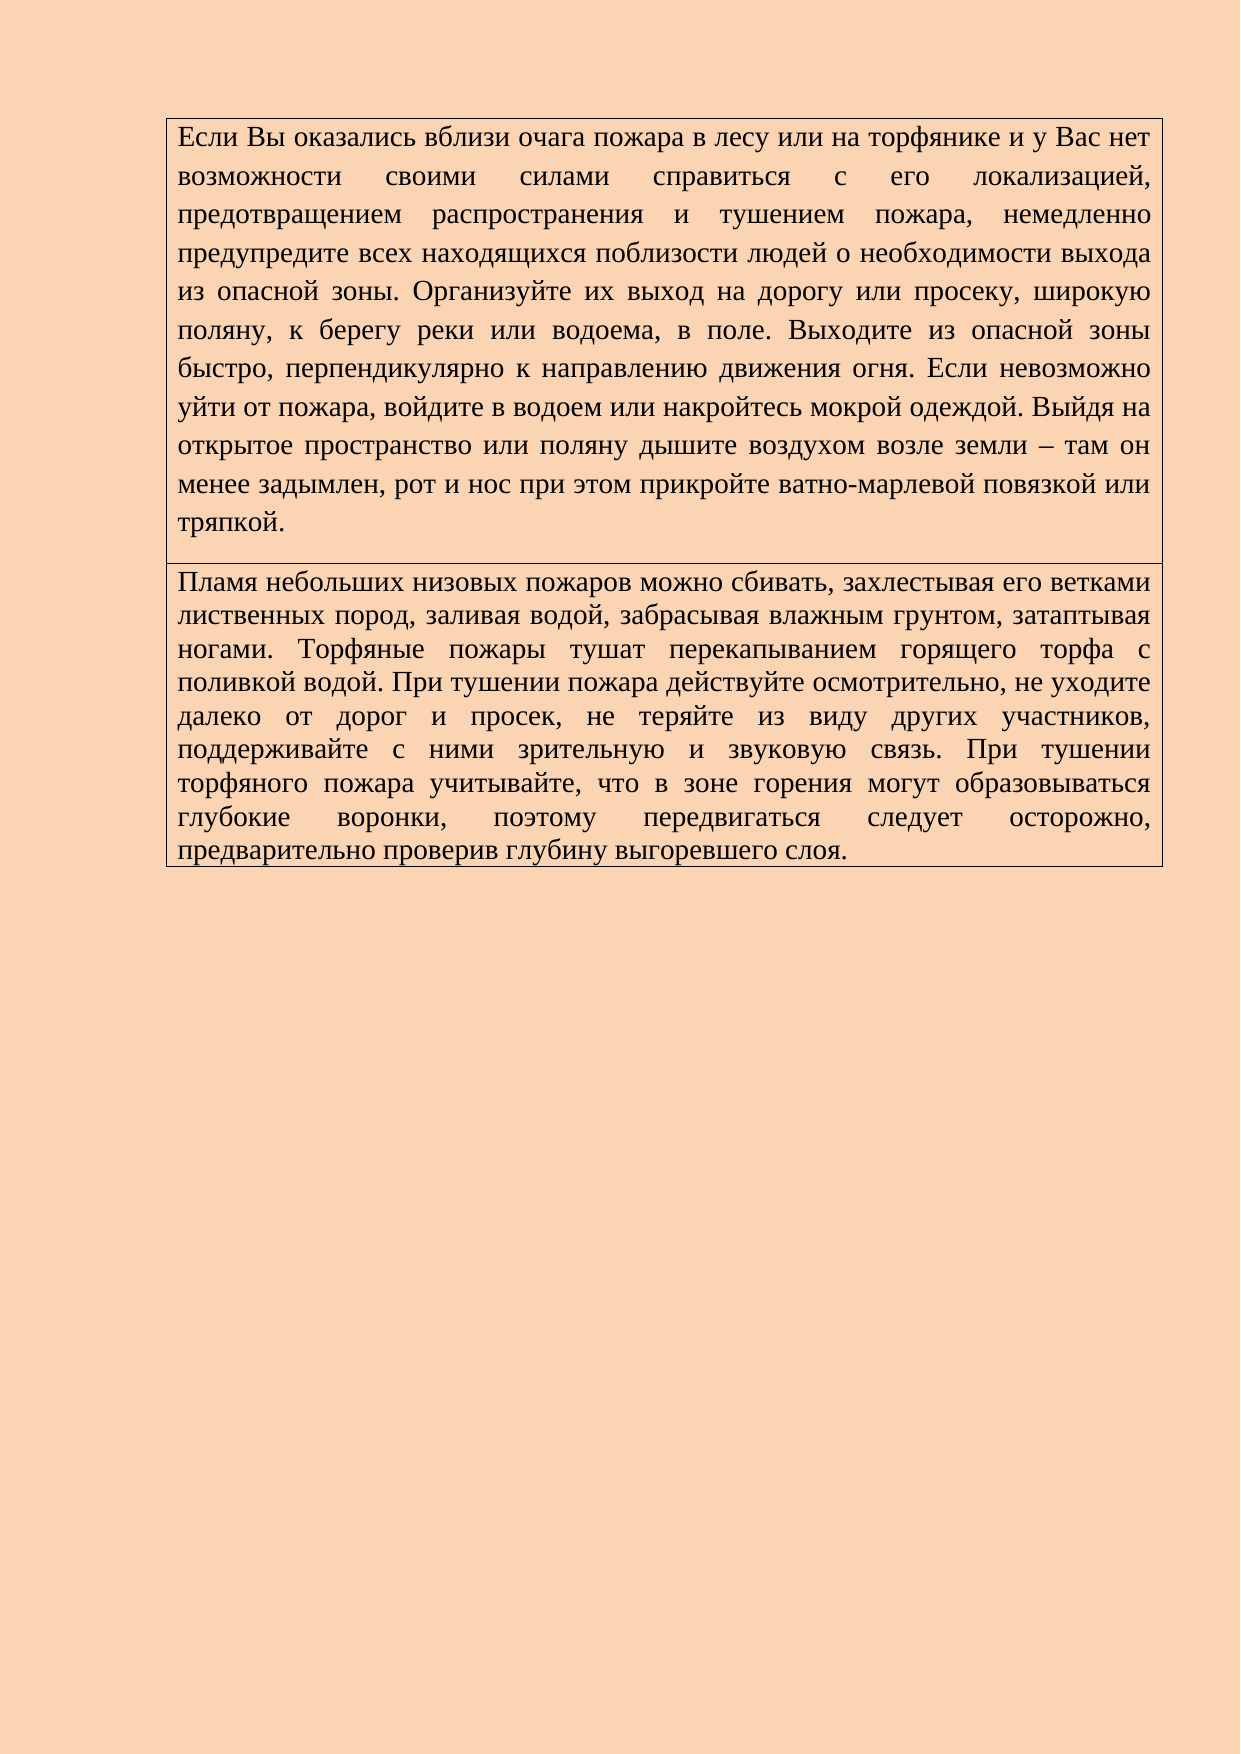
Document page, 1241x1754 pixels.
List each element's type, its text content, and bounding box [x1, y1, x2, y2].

table_cell Пламя небольших низовых пожаров можно сбивать, захлестывая его ветками лиственных пород, заливая водой, забрасывая влажным грунтом, затаптывая ногами. Торфяные пожары тушат перекапыванием горящего торфа с поливкой водой. При тушении пожара действуйте осмотрительно, не уходите далеко от дорог и просек, не теряйте из виду других участников, поддерживайте с ними зрительную и звуковую связь. При тушении торфяного пожара учитывайте, что в зоне горения могут образовываться глубокие воронки, поэтому передвигаться следует осторожно, предварительно проверив глубину выгоревшего слоя. [167, 564, 1162, 866]
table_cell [167, 119, 1162, 563]
